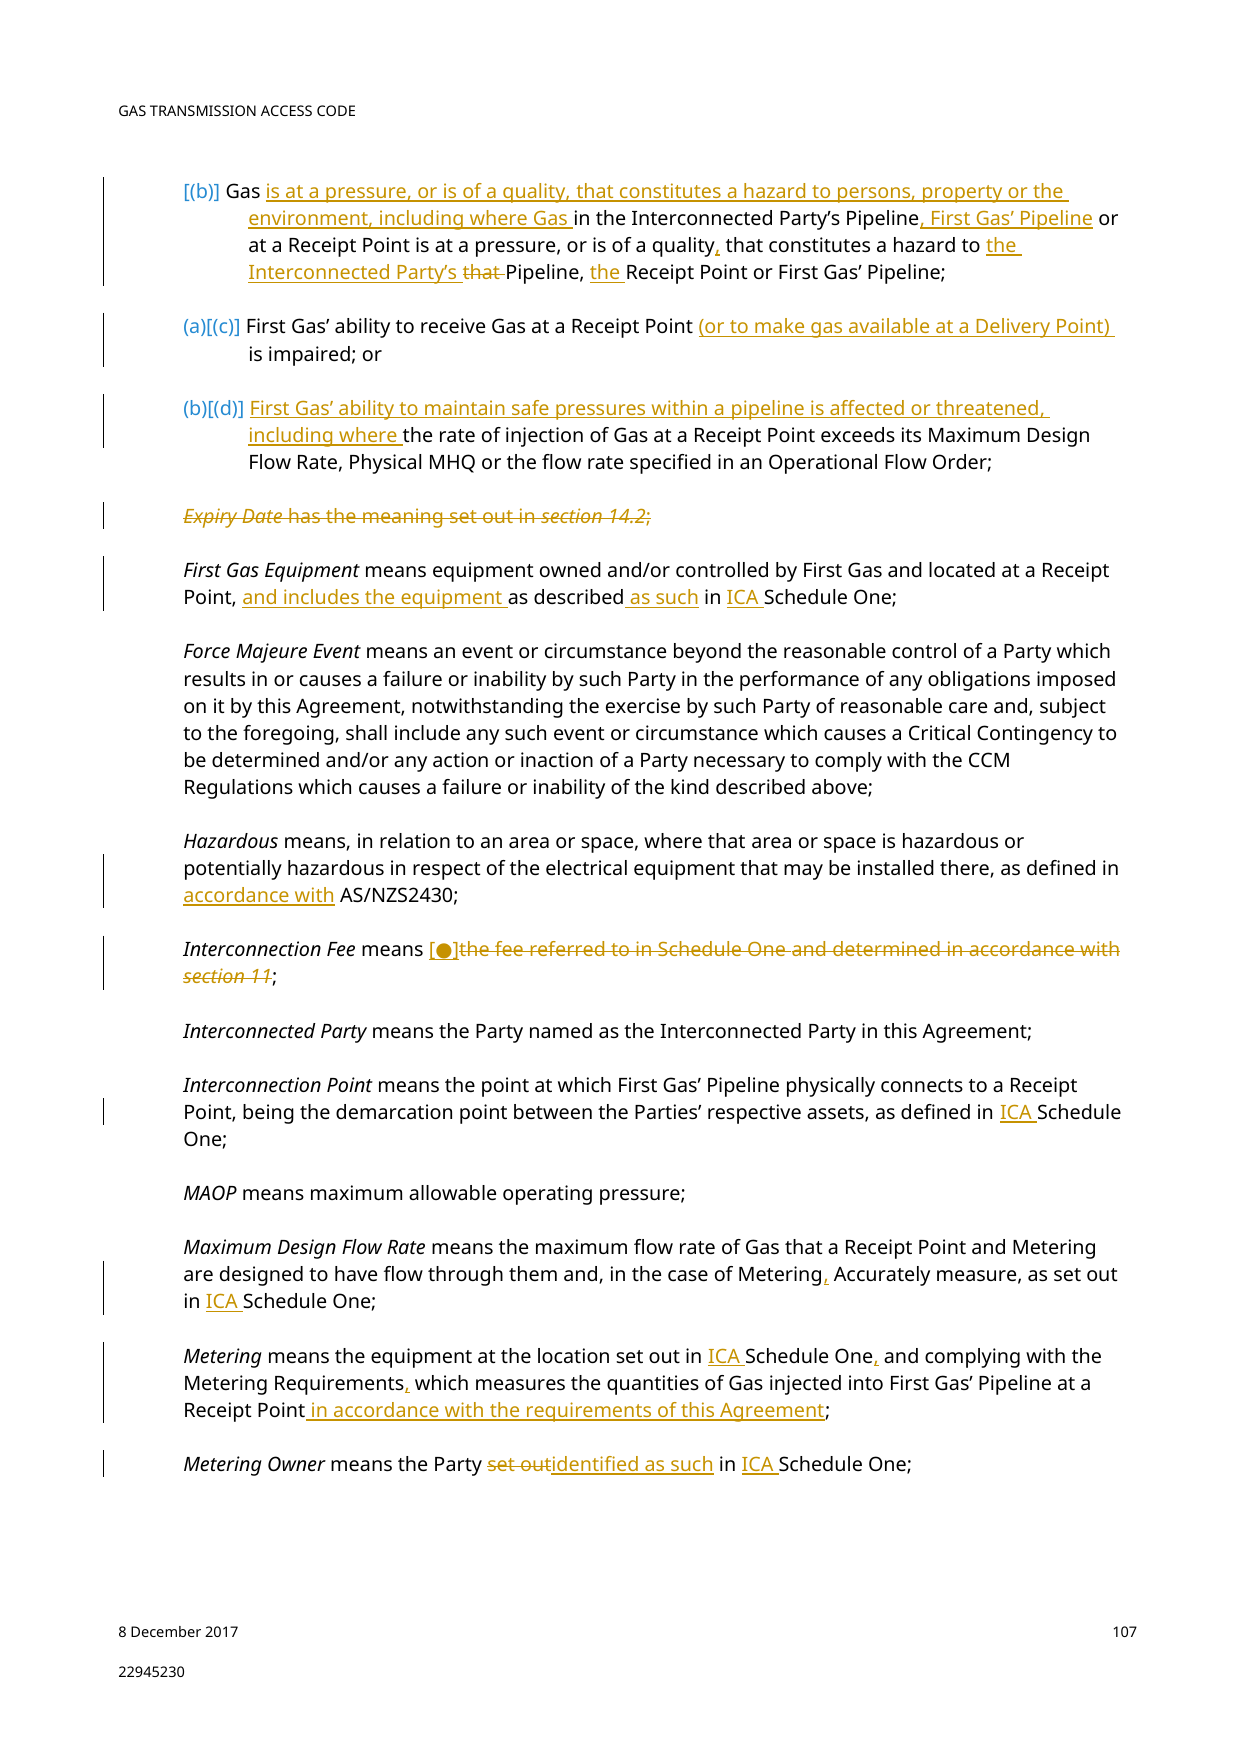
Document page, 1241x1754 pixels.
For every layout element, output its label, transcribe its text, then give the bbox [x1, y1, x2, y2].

list First Gas’ ability to receive Gas at a Receipt Point is impaired; or [183, 313, 1122, 367]
text Hazardous means, in relation to an area or space, where that area or space is hazardous or potentially hazardous in respect of the electrical equipment that may be installed there, as defined in AS/NZS2430; [183, 827, 1122, 908]
text MAOP means maximum allowable operating pressure; [183, 1179, 1122, 1206]
list the rate of injection of Gas at a Receipt Point exceeds its Maximum Design Flow Rate, Physical MHQ or the flow rate specified in an Operational Flow Order; [183, 394, 1122, 475]
text Metering means the equipment at the location set out in Schedule One and complying with the Metering Requirements which measures the quantities of Gas injected into First Gas’ Pipeline at a Receipt Point; [183, 1342, 1122, 1423]
text Interconnection Fee means ; [183, 936, 1122, 990]
text Interconnection Point means the point at which First Gas’ Pipeline physically connects to a Receipt Point, being the demarcation point between the Parties’ respective assets, as defined in Schedule One; [183, 1071, 1122, 1152]
list Gas in the Interconnected Party’s Pipeline or at a Receipt Point is at a pressure, or is of a quality that constitutes a hazard to Pipeline, Receipt Point or First Gas’ Pipeline; [183, 177, 1122, 286]
text Metering Owner means the Party in Schedule One; [183, 1450, 1122, 1477]
text Interconnected Party means the Party named as the Interconnected Party in this Agreement; [183, 1017, 1122, 1044]
text Force Majeure Event means an event or circumstance beyond the reasonable control of a Party which results in or causes a failure or inability by such Party in the performance of any obligations imposed on it by this Agreement, notwithstanding the exercise by such Party of reasonable care and, subject to the foregoing, shall include any such event or circumstance which causes a Critical Contingency to be determined and/or any action or inaction of a Party necessary to comply with the CCM Regulations which causes a failure or inability of the kind described above; [183, 638, 1122, 800]
text First Gas Equipment means equipment owned and/or controlled by First Gas and located at a Receipt Point, as described in Schedule One; [183, 556, 1122, 611]
text Maximum Design Flow Rate means the maximum flow rate of Gas that a Receipt Point and Metering are designed to have flow through them and, in the case of Metering Accurately measure, as set out in Schedule One; [183, 1233, 1122, 1315]
